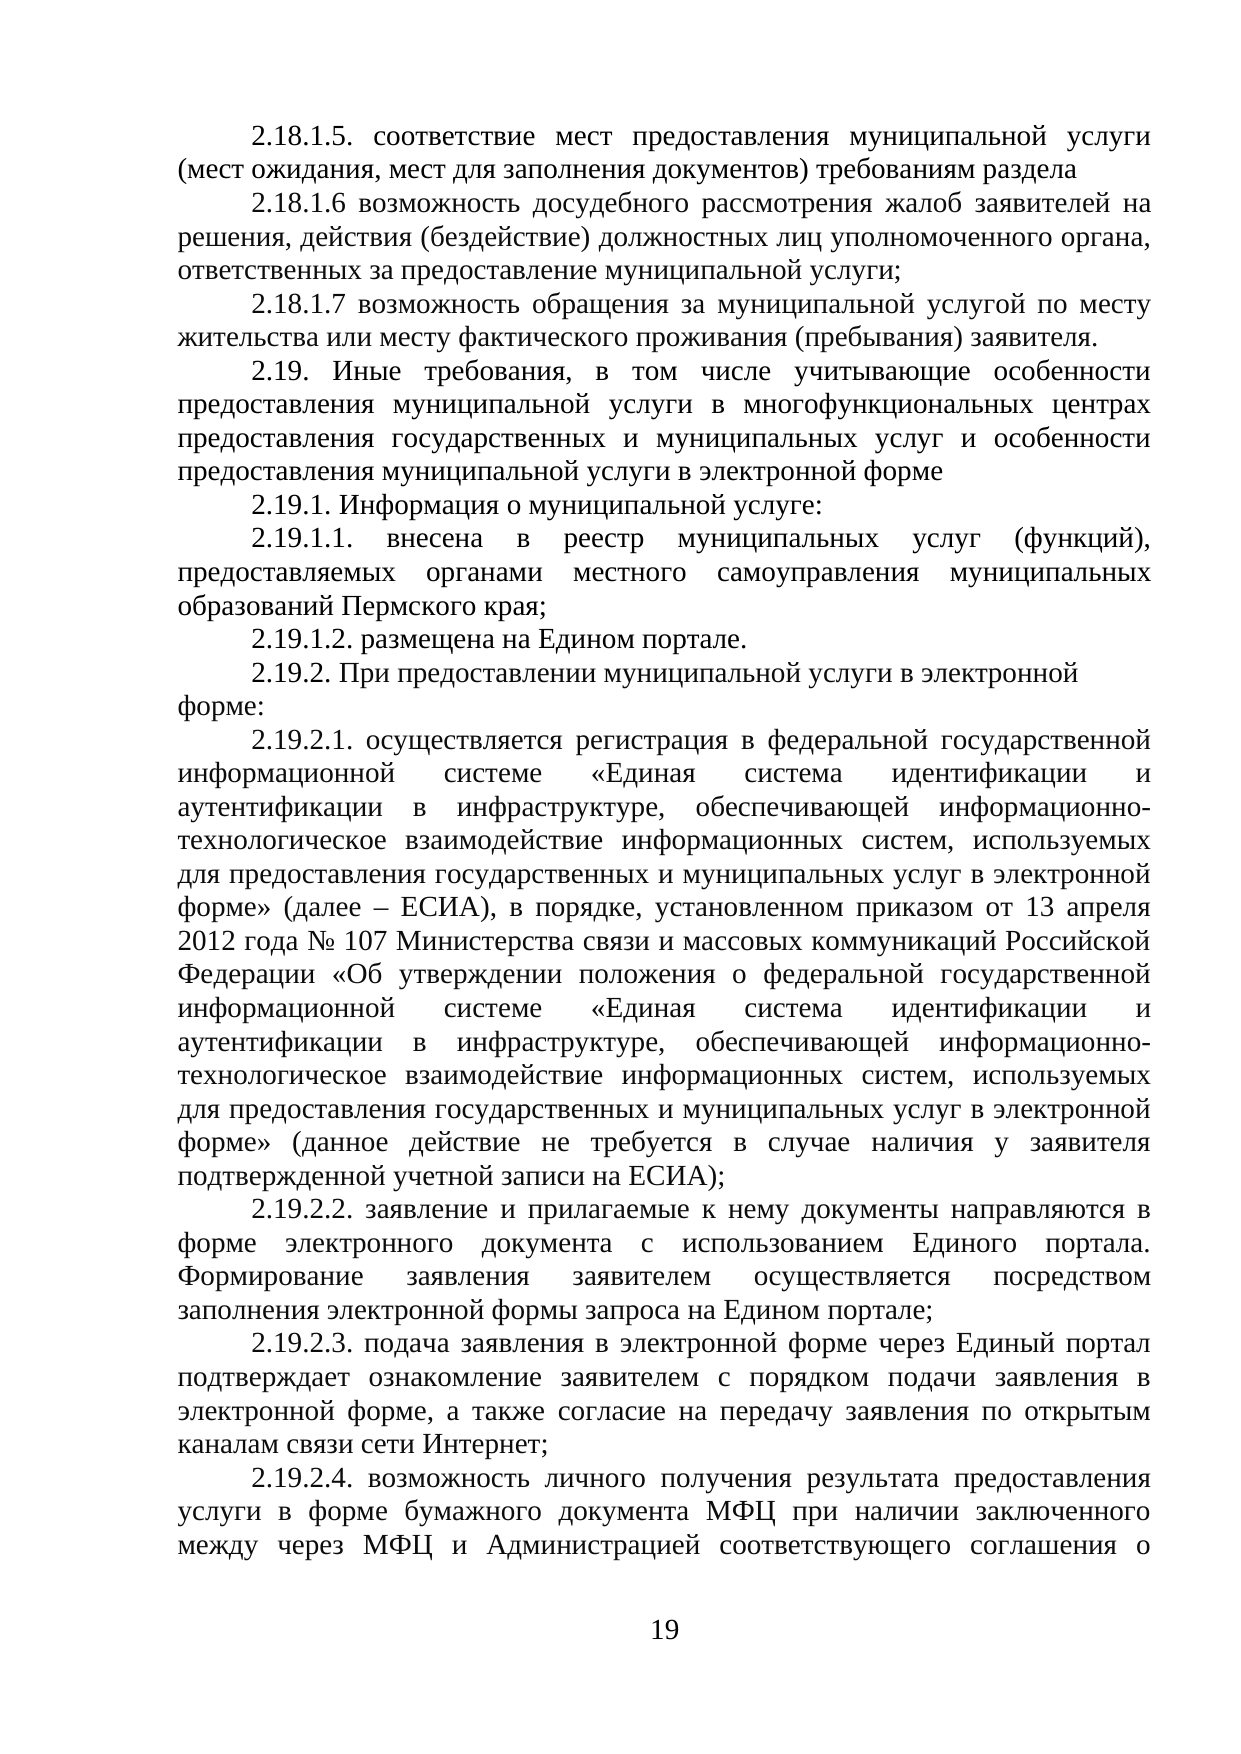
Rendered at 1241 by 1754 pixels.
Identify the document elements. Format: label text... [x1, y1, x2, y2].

text 2.19. Иные требования, в том числе учитывающие особенности предоставления муниципальной услуги в многофункциональных центрах предоставления государственных и муниципальных услуг и особенности предоставления муниципальной услуги в электронной форме [177, 353, 1152, 487]
text 2.19.1.1. внесена в реестр муниципальных услуг (функций), предоставляемых органами местного самоуправления муниципальных образований Пермского края; [177, 521, 1152, 621]
text 2.19.2.2. заявление и прилагаемые к нему документы направляются в форме электронного документа с использованием Единого портала. Формирование заявления заявителем осуществляется посредством заполнения электронной формы запроса на Едином портале; [177, 1191, 1152, 1326]
text 2.19.2.3. подача заявления в электронной форме через Единый портал подтверждает ознакомление заявителем с порядком подачи заявления в электронной форме, а также согласие на передачу заявления по открытым каналам связи сети Интернет; [177, 1326, 1152, 1460]
text 2.18.1.7 возможность обращения за муниципальной услугой по месту жительства или месту фактического проживания (пребывания) заявителя. [177, 286, 1152, 353]
text 2.19.1.2. размещена на Едином портале. [177, 621, 1152, 655]
text 2.19.1. Информация о муниципальной услуге: [177, 487, 1152, 521]
text 2.18.1.5. соответствие мест предоставления муниципальной услуги (мест ожидания, мест для заполнения документов) требованиям раздела [177, 118, 1152, 185]
text 2.18.1.6 возможность досудебного рассмотрения жалоб заявителей на решения, действия (бездействие) должностных лиц уполномоченного органа, ответственных за предоставление муниципальной услуги; [177, 185, 1152, 286]
text 2.19.2.1. осуществляется регистрация в федеральной государственной информационной системе «Единая система идентификации и аутентификации в инфраструктуре, обеспечивающей информационно-технологическое взаимодействие информационных систем, используемых для предоставления государственных и муниципальных услуг в электронной форме» (далее – ЕСИА), в порядке, установленном приказом от 13 апреля 2012 года № 107 Министерства связи и массовых коммуникаций Российской Федерации «Об утверждении положения о федеральной государственной информационной системе «Единая система идентификации и аутентификации в инфраструктуре, обеспечивающей информационно-технологическое взаимодействие информационных систем, используемых для предоставления государственных и муниципальных услуг в электронной форме» (данное действие не требуется в случае наличия у заявителя подтвержденной учетной записи на ЕСИА); [177, 722, 1152, 1191]
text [177, 1460, 1152, 1560]
text 2.19.2. При предоставлении муниципальной услуги в электронной форме: [177, 655, 1152, 722]
